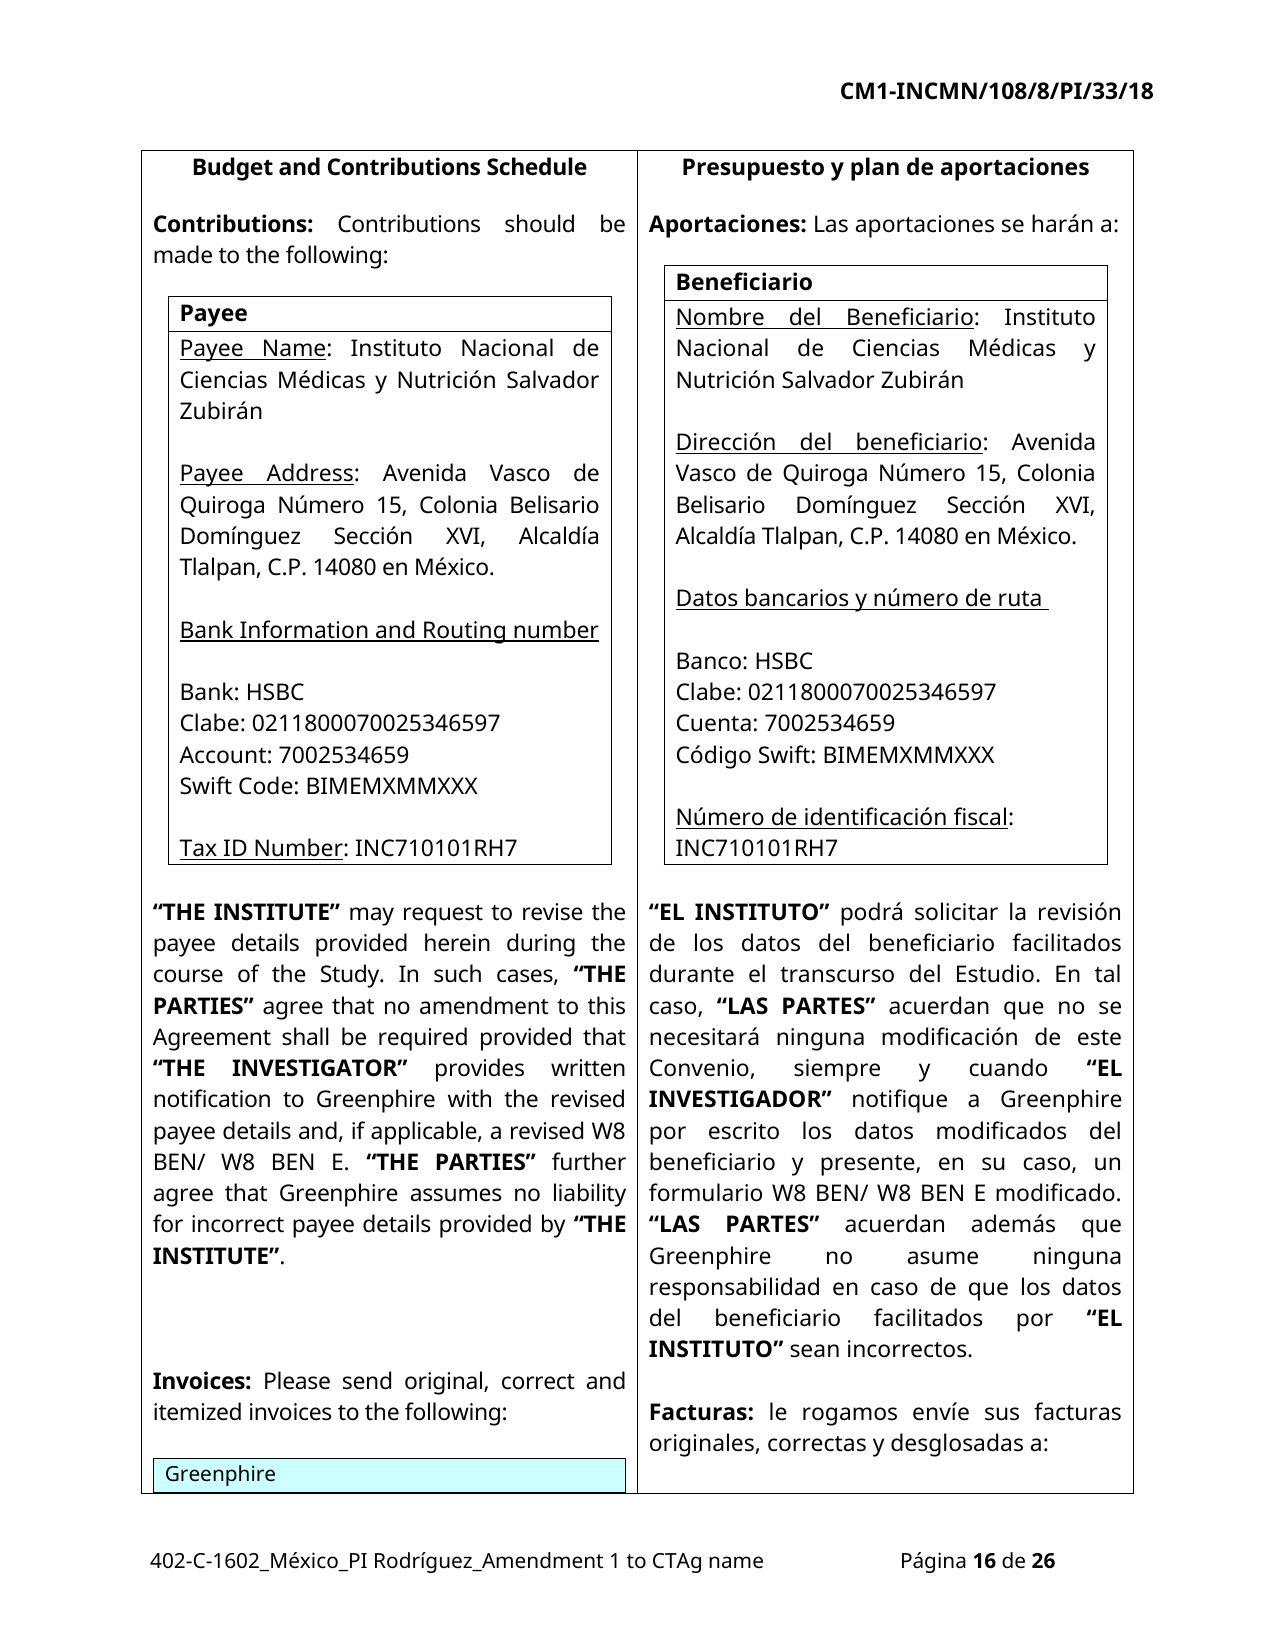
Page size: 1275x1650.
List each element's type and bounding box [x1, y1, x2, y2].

table_header [142, 151, 637, 1493]
table_header [638, 151, 1133, 1493]
